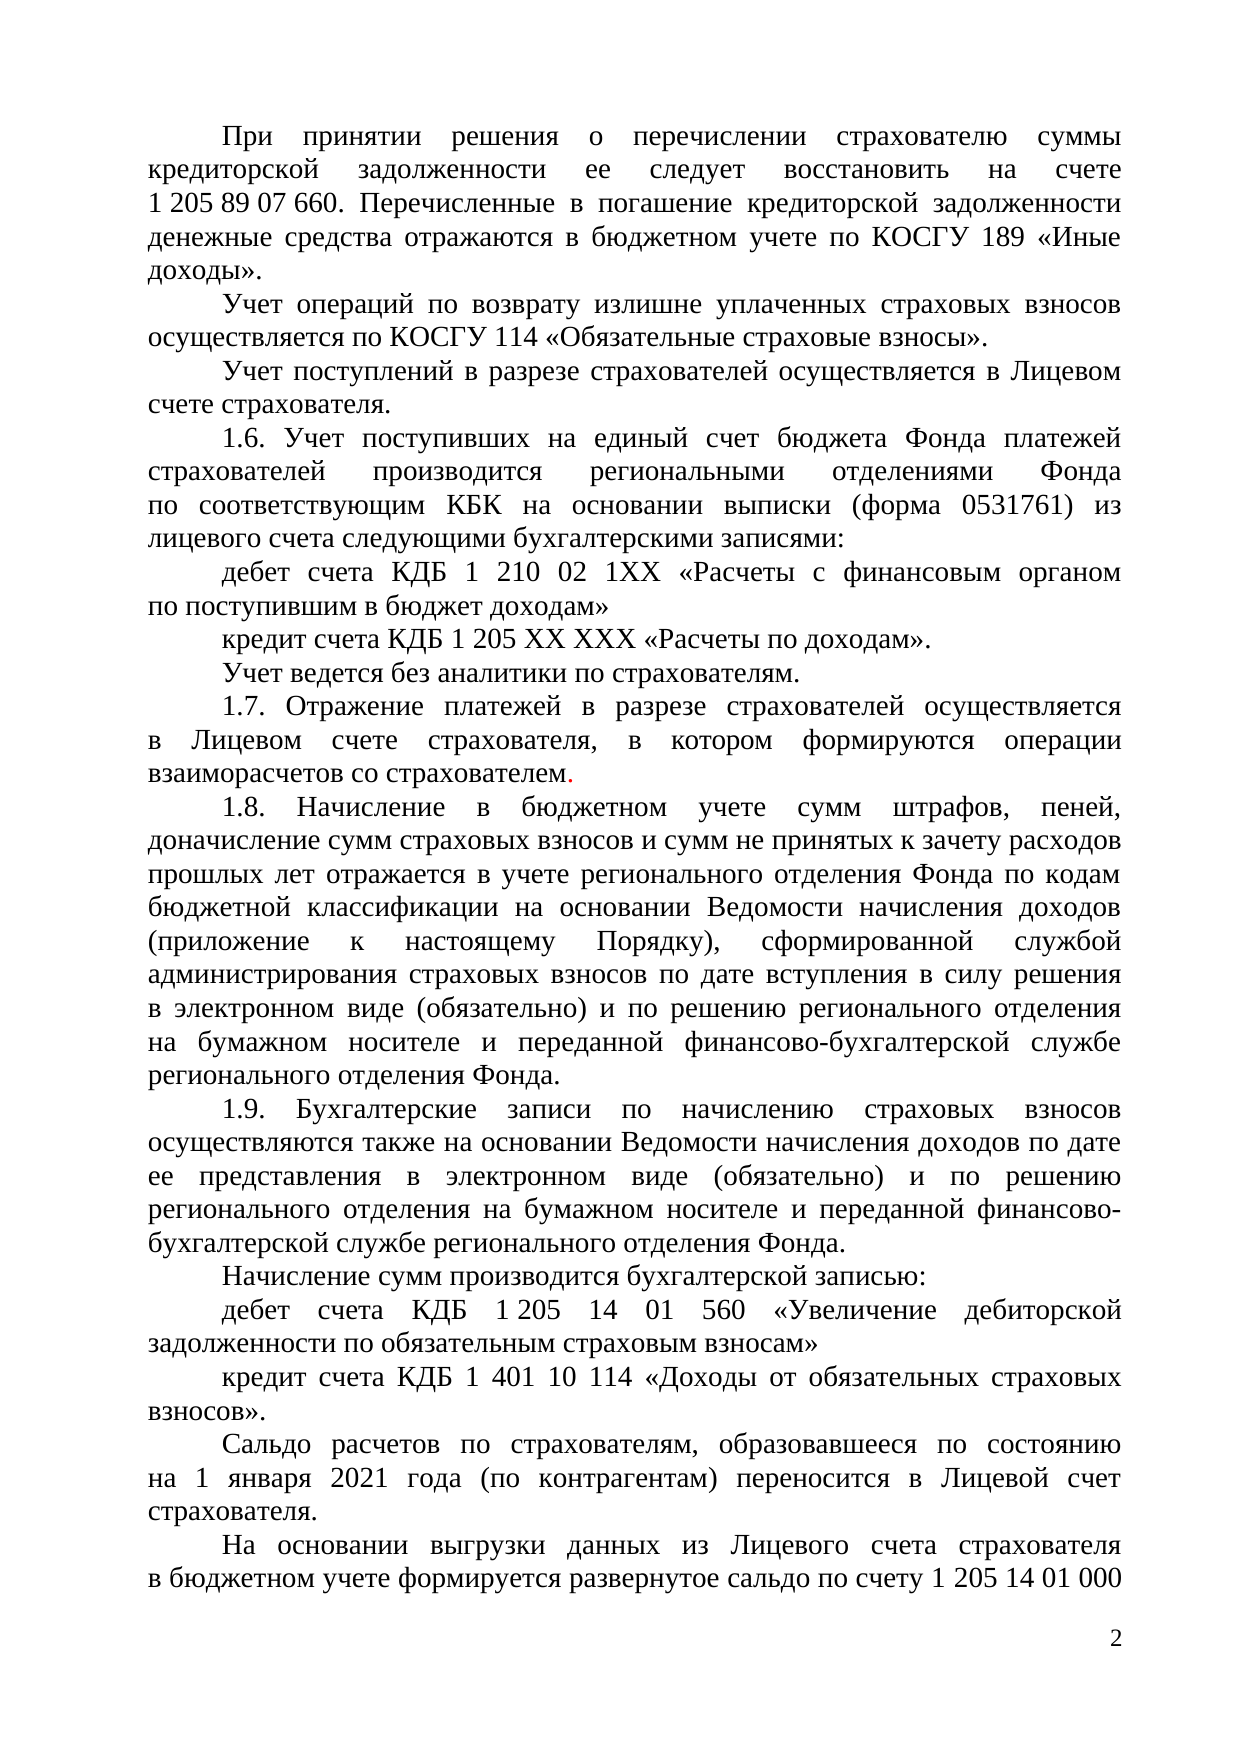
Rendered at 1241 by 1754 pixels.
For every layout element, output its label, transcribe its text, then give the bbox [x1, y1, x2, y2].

text 1.7. Отражение платежей в разрезе страхователей осуществляется в Лицевом счете страхователя, в котором формируются операции взаиморасчетов со страхователем. [148, 688, 1122, 789]
text Учет операций по возврату излишне уплаченных страховых взносов осуществляется по КОСГУ 114 «Обязательные страховые взносы». [148, 286, 1122, 353]
text 1.9. Бухгалтерские записи по начислению страховых взносов осуществляются также на основании Ведомости начисления доходов по дате ее представления в электронном виде (обязательно) и по решению регионального отделения на бумажном носителе и переданной финансово-бухгалтерской службе регионального отделения Фонда. [148, 1091, 1122, 1258]
text Учет поступлений в разрезе страхователей осуществляется в Лицевом счете страхователя. [148, 353, 1122, 420]
text Начисление сумм производится бухгалтерской записью: [148, 1258, 1122, 1292]
text 1.8. Начисление в бюджетном учете сумм штрафов, пеней, доначисление сумм страховых взносов и сумм не принятых к зачету расходов прошлых лет отражается в учете регионального отделения Фонда по кодам бюджетной классификации на основании Ведомости начисления доходов (приложение к настоящему Порядку), сформированной службой администрирования страховых взносов по дате вступления в силу решения в электронном виде (обязательно) и по решению регионального отделения на бумажном носителе и переданной финансово-бухгалтерской службе регионального отделения Фонда. [148, 789, 1122, 1091]
text дебет счета КДБ 1 205 14 01 560 «Увеличение дебиторской задолженности по обязательным страховым взносам» [148, 1292, 1122, 1359]
text 1.6. Учет поступивших на единый счет бюджета Фонда платежей страхователей производится региональными отделениями Фонда по соответствующим КБК на основании выписки (форма 0531761) из лицевого счета следующими бухгалтерскими записями: [148, 420, 1122, 554]
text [148, 1527, 1122, 1594]
text кредит счета КДБ 1 401 10 114 «Доходы от обязательных страховых взносов». [148, 1359, 1122, 1426]
text дебет счета КДБ 1 210 02 1ХХ «Расчеты с финансовым органом по поступившим в бюджет доходам» [148, 554, 1122, 621]
text кредит счета КДБ 1 205 ХХ ХХХ «Расчеты по доходам». [148, 621, 1122, 655]
text Учет ведется без аналитики по страхователям. [148, 655, 1122, 688]
text Сальдо расчетов по страхователям, образовавшееся по состоянию на 1 января 2021 года (по контрагентам) переносится в Лицевой счет страхователя. [148, 1426, 1122, 1527]
text При принятии решения о перечислении страхователю суммы кредиторской задолженности ее следует восстановить на счете 1 205 89 07 660. Перечисленные в погашение кредиторской задолженности денежные средства отражаются в бюджетном учете по КОСГУ 189 «Иные доходы». [148, 118, 1122, 286]
